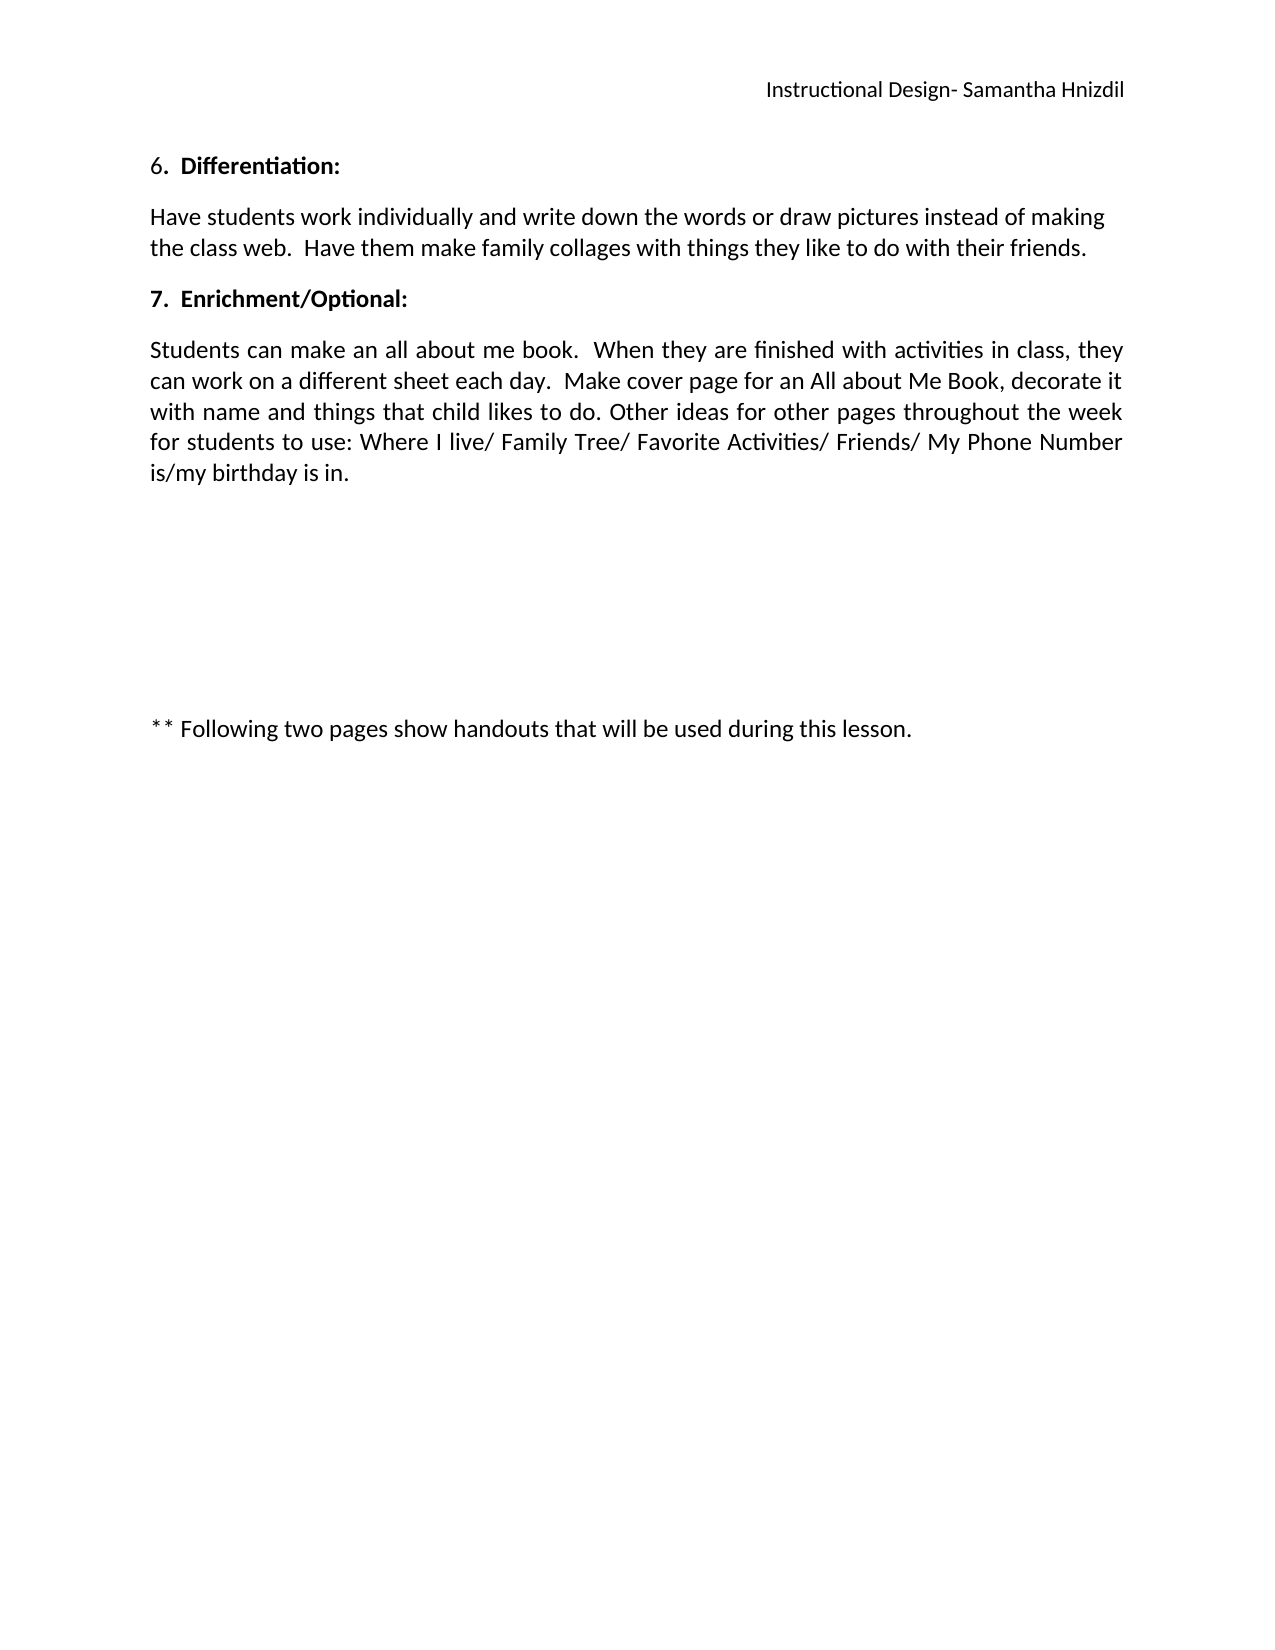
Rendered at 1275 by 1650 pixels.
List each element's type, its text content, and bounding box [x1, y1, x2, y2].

text Have students work individually and write down the words or draw pictures instead of making the class web. Have them make family collages with things they like to do with their friends. [150, 201, 1125, 262]
text Students can make an all about me book. When they are finished with activities in class, they can work on a different sheet each day. Make cover page for an All about Me Book, decorate it with name and things that child likes to do. Other ideas for other pages throughout the week for students to use: Where I live/ Family Tree/ Favorite Activities/ Friends/ My Phone Number is/my birthday is in. [150, 334, 1125, 487]
text ** Following two pages show handouts that will be used during this lesson. [150, 713, 1125, 744]
text 7. Enrichment/Optional: [150, 283, 1125, 314]
text 6. Differentiation: [150, 150, 1125, 181]
